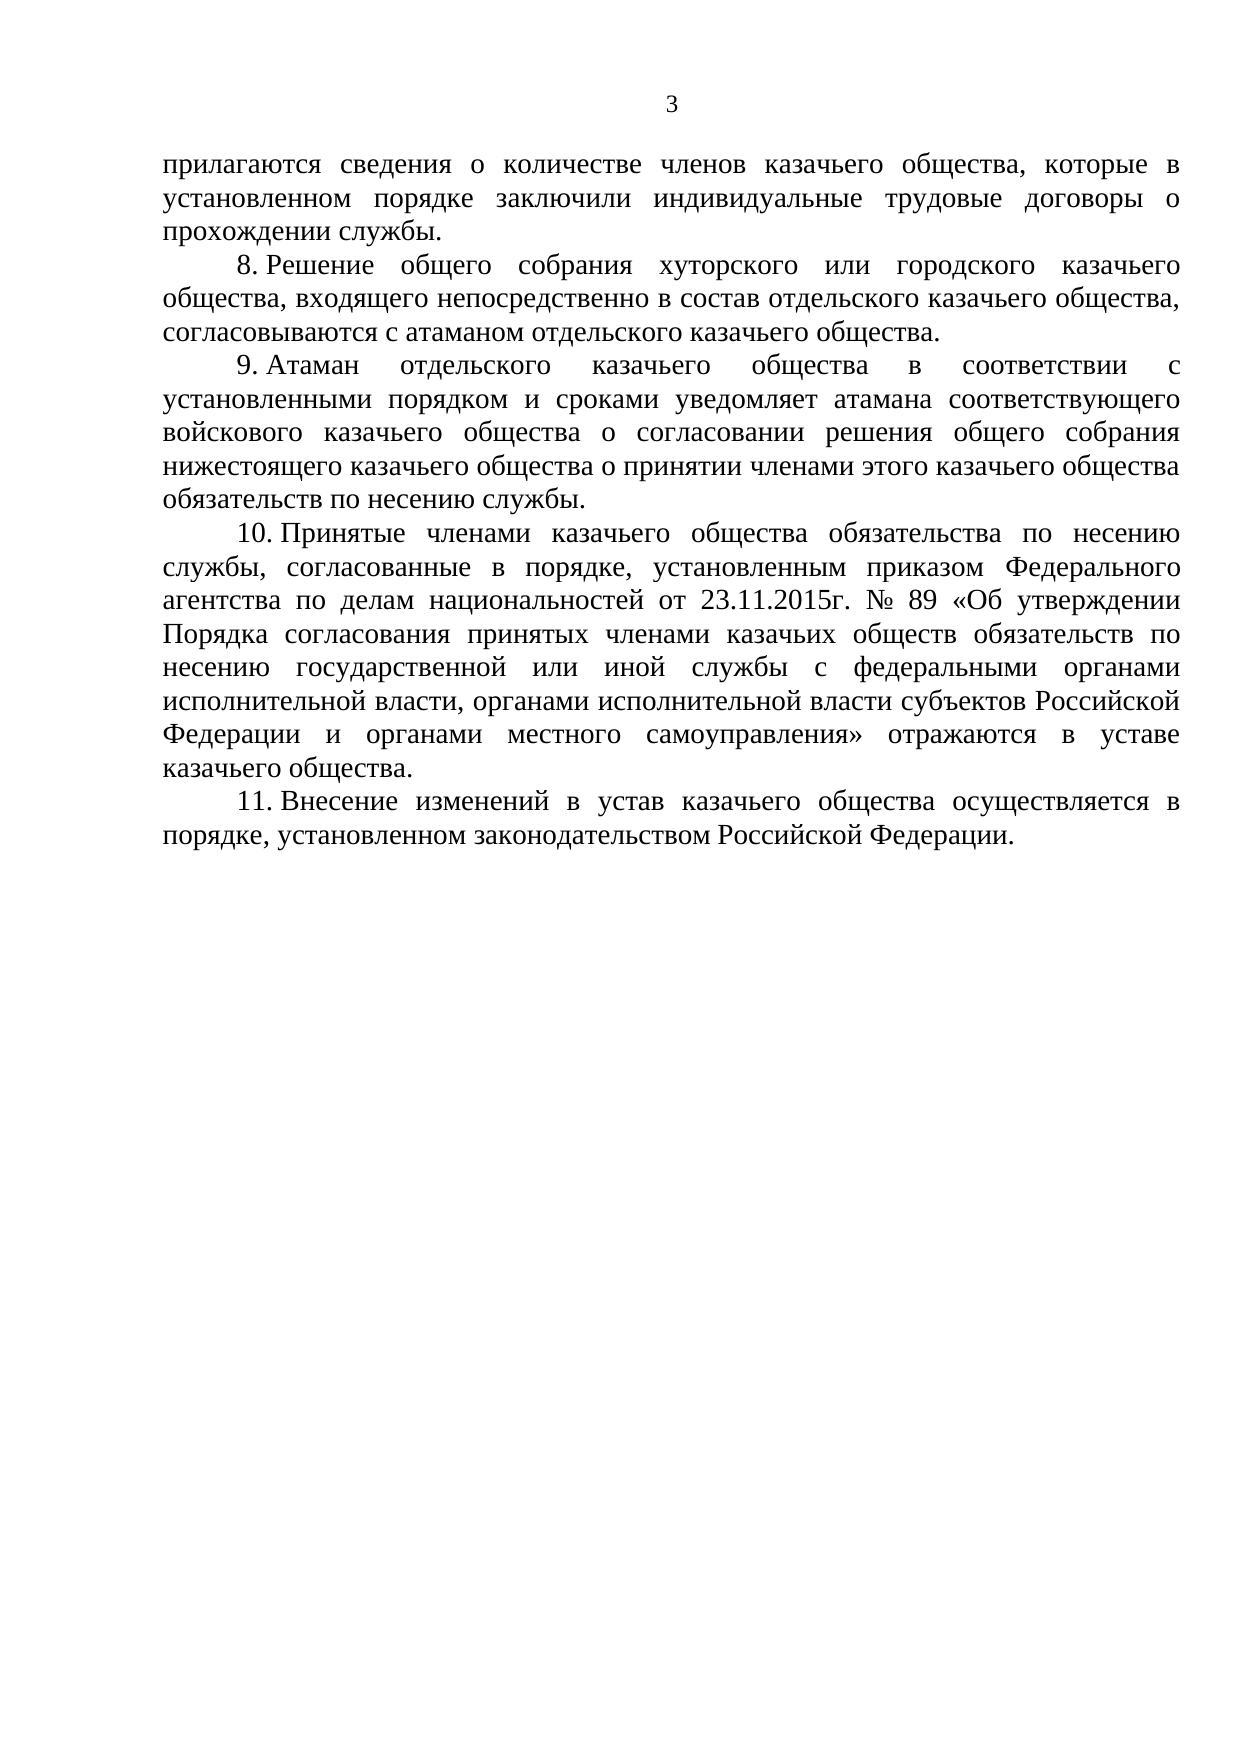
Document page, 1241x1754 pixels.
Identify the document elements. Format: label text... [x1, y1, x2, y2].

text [162, 146, 1181, 247]
text 10. Принятые членами казачьего общества обязательства по несению службы, согласованные в порядке, установленным приказом Федерального агентства по делам национальностей от 23.11.2015г. № 89 «Об утверждении Порядка согласования принятых членами казачьих обществ обязательств по несению государственной или иной службы с федеральными органами исполнительной власти, органами исполнительной власти субъектов Российской Федерации и органами местного самоуправления» отражаются в уставе казачьего общества. [162, 515, 1181, 783]
text 9. Атаман отдельского казачьего общества в соответствии с установленными порядком и сроками уведомляет атамана соответствующего войскового казачьего общества о согласовании решения общего собрания нижестоящего казачьего общества о принятии членами этого казачьего общества обязательств по несению службы. [162, 347, 1181, 515]
text 8. Решение общего собрания хуторского или городского казачьего общества, входящего непосредственно в состав отдельского казачьего общества, согласовываются с атаманом отдельского казачьего общества. [162, 247, 1181, 347]
text 11. Внесение изменений в устав казачьего общества осуществляется в порядке, установленном законодательством Российской Федерации. [162, 783, 1181, 851]
